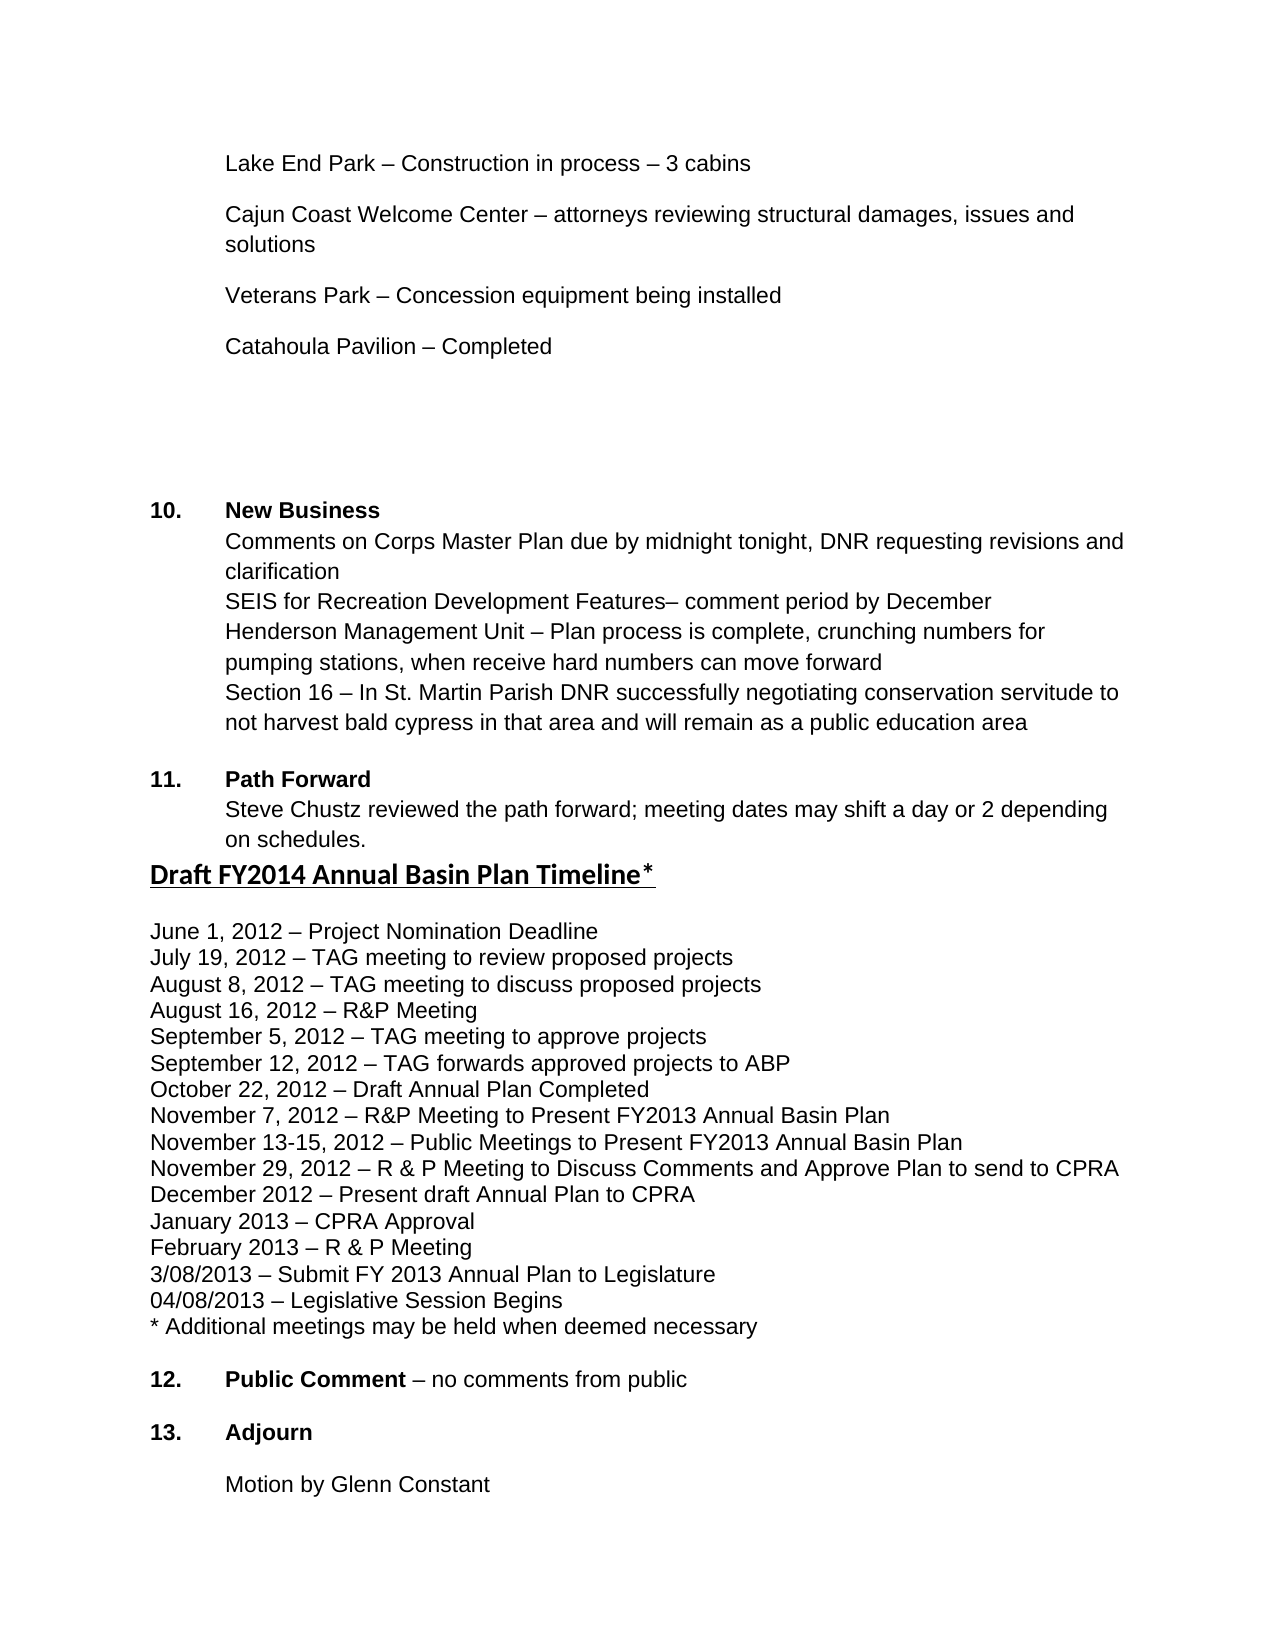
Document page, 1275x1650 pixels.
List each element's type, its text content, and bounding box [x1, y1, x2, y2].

text 11. Path Forward [150, 766, 1125, 792]
text Draft FY2014 Annual Basin Plan Timeline* [150, 856, 1125, 892]
text 12. Public Comment – no comments from public [150, 1366, 1125, 1392]
text Henderson Management Unit – Plan process is complete, crunching numbers for pumping stations, when receive hard numbers can move forward [225, 618, 1125, 675]
text SEIS for Recreation Development Features– comment period by December [225, 588, 1125, 614]
text 3/08/2013 – Submit FY 2013 Annual Plan to Legislature [150, 1261, 1125, 1287]
text Lake End Park – Construction in process – 3 cabins [225, 150, 1125, 176]
text 04/08/2013 – Legislative Session Begins [150, 1287, 1125, 1313]
text November 13-15, 2012 – Public Meetings to Present FY2013 Annual Basin Plan [150, 1129, 1125, 1155]
text January 2013 – CPRA Approval [150, 1208, 1125, 1234]
text August 16, 2012 – R&P Meeting [150, 997, 1125, 1023]
text August 8, 2012 – TAG meeting to discuss proposed projects [150, 971, 1125, 997]
text * Additional meetings may be held when deemed necessary [150, 1313, 1125, 1339]
text 13. Adjourn [150, 1419, 1125, 1445]
text Steve Chustz reviewed the path forward; meeting dates may shift a day or 2 depending on schedules. [225, 796, 1125, 852]
text Catahoula Pavilion – Completed [225, 333, 1125, 360]
text Motion by Glenn Constant [150, 1471, 1125, 1498]
text Section 16 – In St. Martin Parish DNR successfully negotiating conservation servitude to not harvest bald cypress in that area and will remain as a public education area [225, 679, 1125, 735]
text Cajun Coast Welcome Center – attorneys reviewing structural damages, issues and solutions [225, 201, 1125, 258]
text October 22, 2012 – Draft Annual Plan Completed [150, 1076, 1125, 1102]
text Veterans Park – Concession equipment being installed [225, 282, 1125, 309]
text 10. New Business [150, 497, 1125, 524]
text November 7, 2012 – R&P Meeting to Present FY2013 Annual Basin Plan [150, 1102, 1125, 1129]
text September 5, 2012 – TAG meeting to approve projects [150, 1023, 1125, 1050]
text December 2012 – Present draft Annual Plan to CPRA [150, 1181, 1125, 1208]
text June 1, 2012 – Project Nomination Deadline [150, 918, 1125, 944]
text Comments on Corps Master Plan due by midnight tonight, DNR requesting revisions and clarification [225, 528, 1125, 584]
text September 12, 2012 – TAG forwards approved projects to ABP [150, 1050, 1125, 1076]
text November 29, 2012 – R & P Meeting to Discuss Comments and Approve Plan to send to CPRA [150, 1155, 1125, 1181]
text July 19, 2012 – TAG meeting to review proposed projects [150, 944, 1125, 971]
text February 2013 – R & P Meeting [150, 1234, 1125, 1261]
